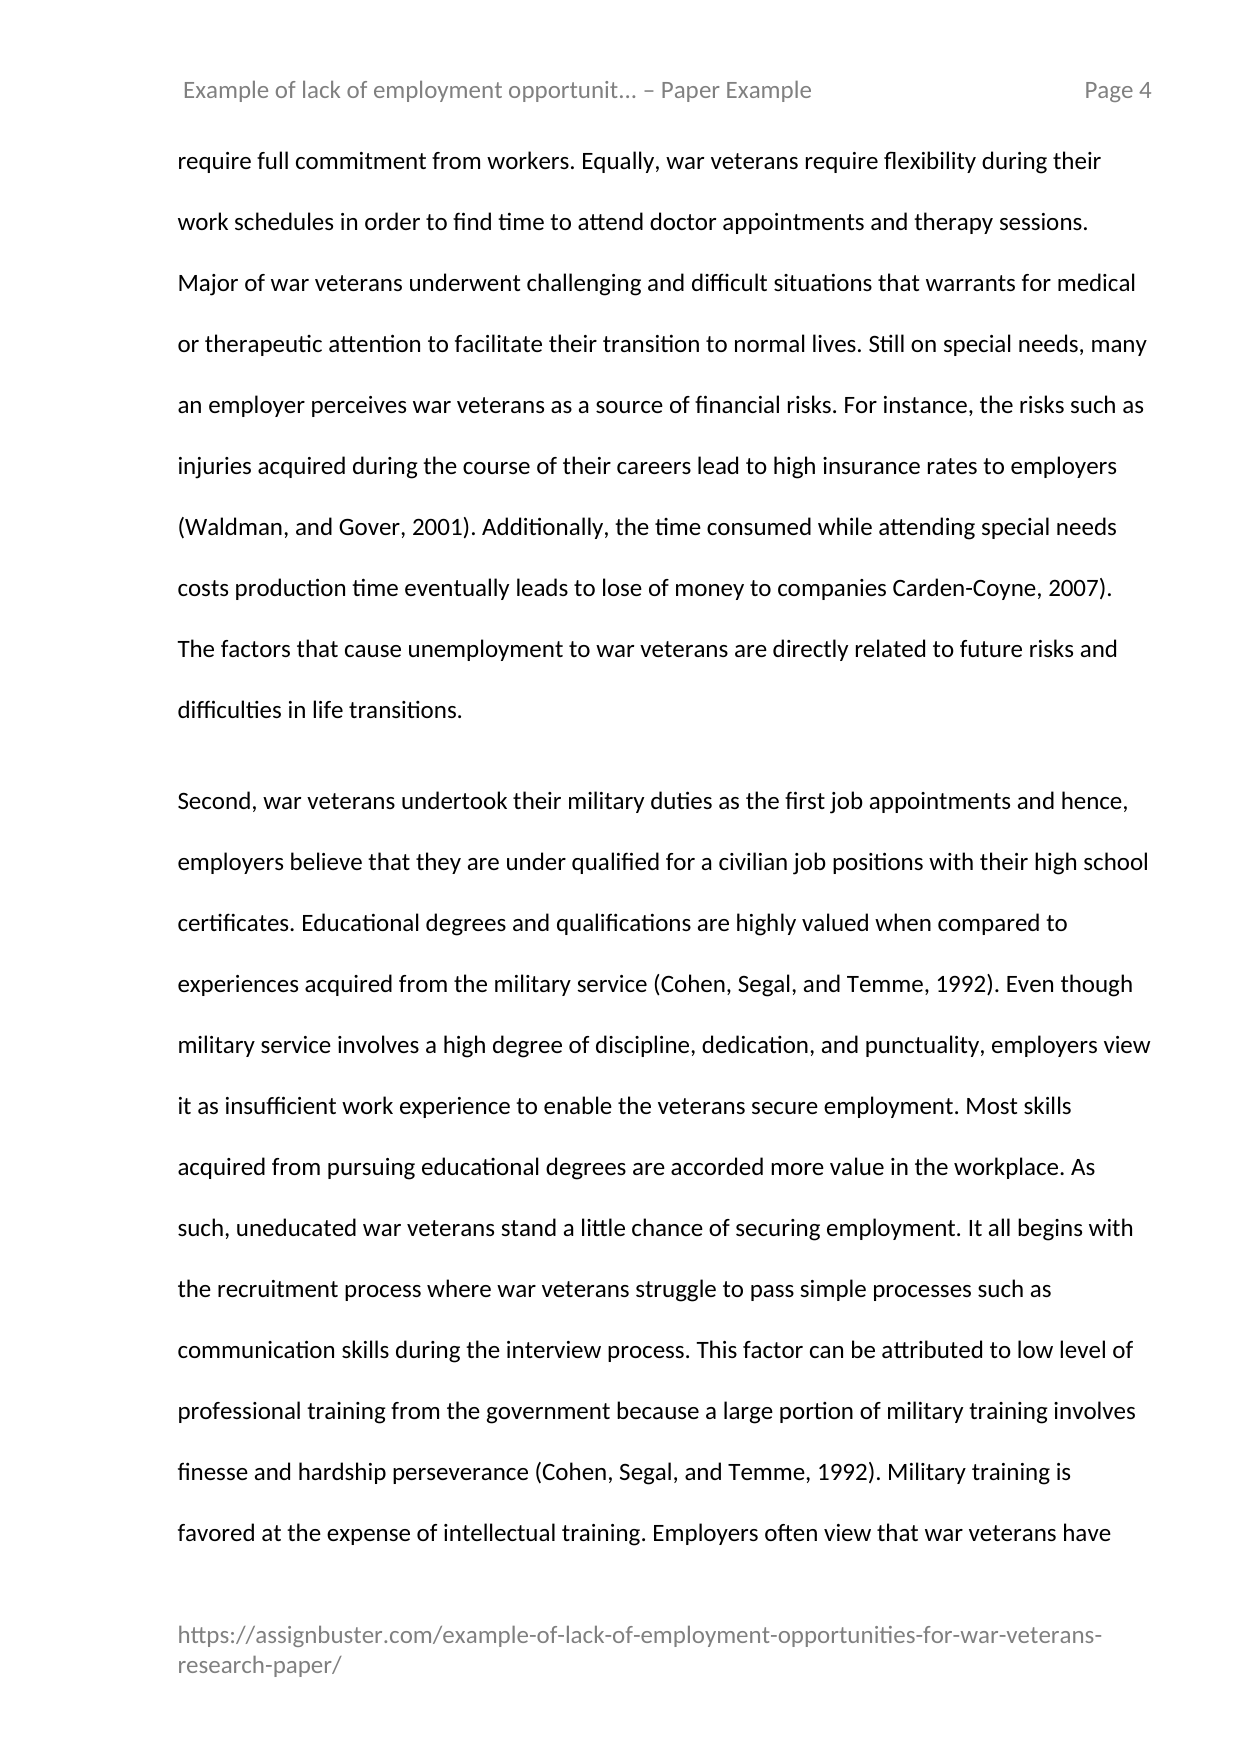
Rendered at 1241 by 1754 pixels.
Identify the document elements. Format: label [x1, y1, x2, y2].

text [177, 145, 1152, 725]
text [177, 785, 1152, 1548]
